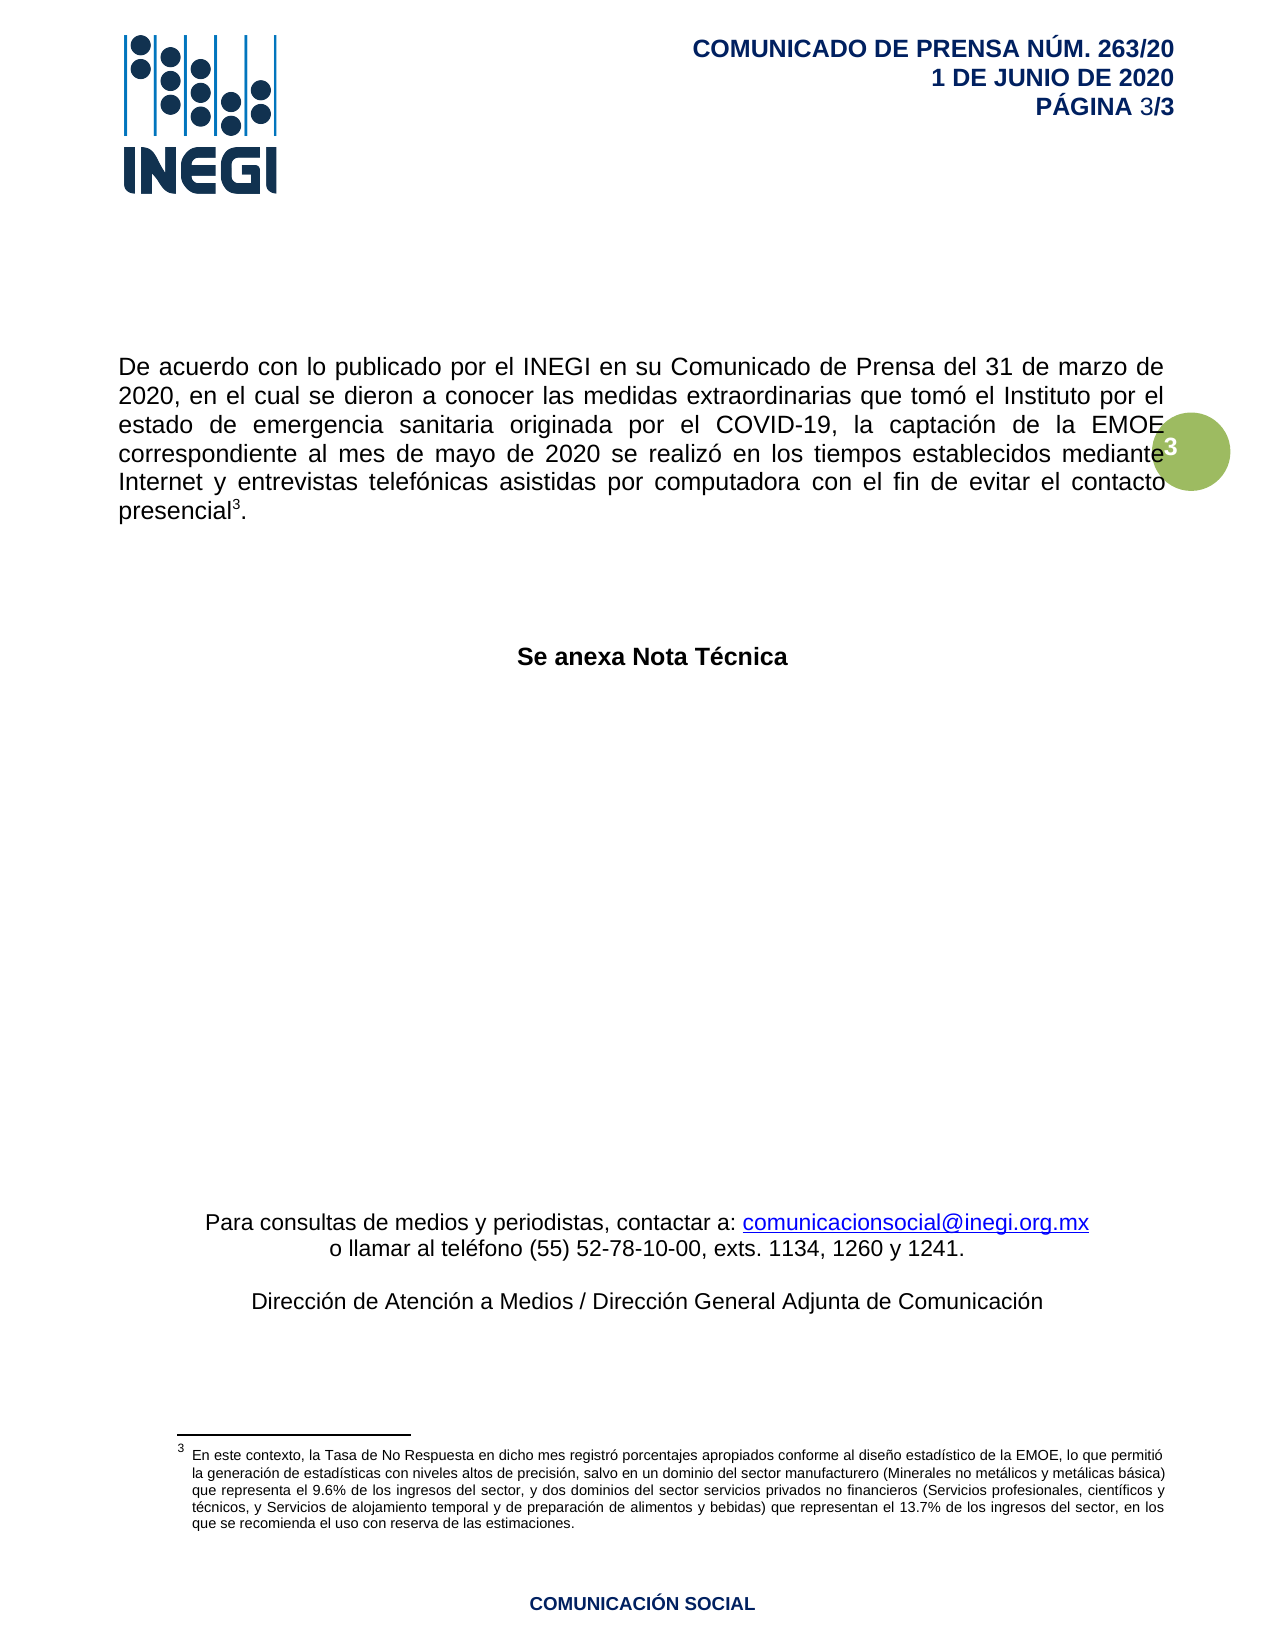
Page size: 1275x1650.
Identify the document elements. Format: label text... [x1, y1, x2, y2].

picture [124, 35, 277, 194]
text De acuerdo con lo publicado por el INEGI en su Comunicado de Prensa del 31 de marzo de 2020, en el cual se dieron a conocer las medidas extraordinarias que tomó el Instituto por el estado de emergencia sanitaria originada por el COVID-19, la captación de la EMOE correspondiente al mes de mayo de 2020 se realizó en los tiempos establecidos mediante Internet y entrevistas telefónicas asistidas por computadora con el fin de evitar el contacto presencial. [47, 352, 1166, 525]
text Dirección de Atención a Medios / Dirección General Adjunta de Comunicación [133, 1288, 1161, 1314]
text Para consultas de medios y periodistas, contactar a: comunicacionsocial@inegi.org.mx [133, 1209, 1161, 1235]
text o llamar al teléfono (55) 52-78-10-00, exts. 1134, 1260 y 1241. [133, 1235, 1161, 1262]
text Se anexa Nota Técnica [325, 641, 1107, 670]
